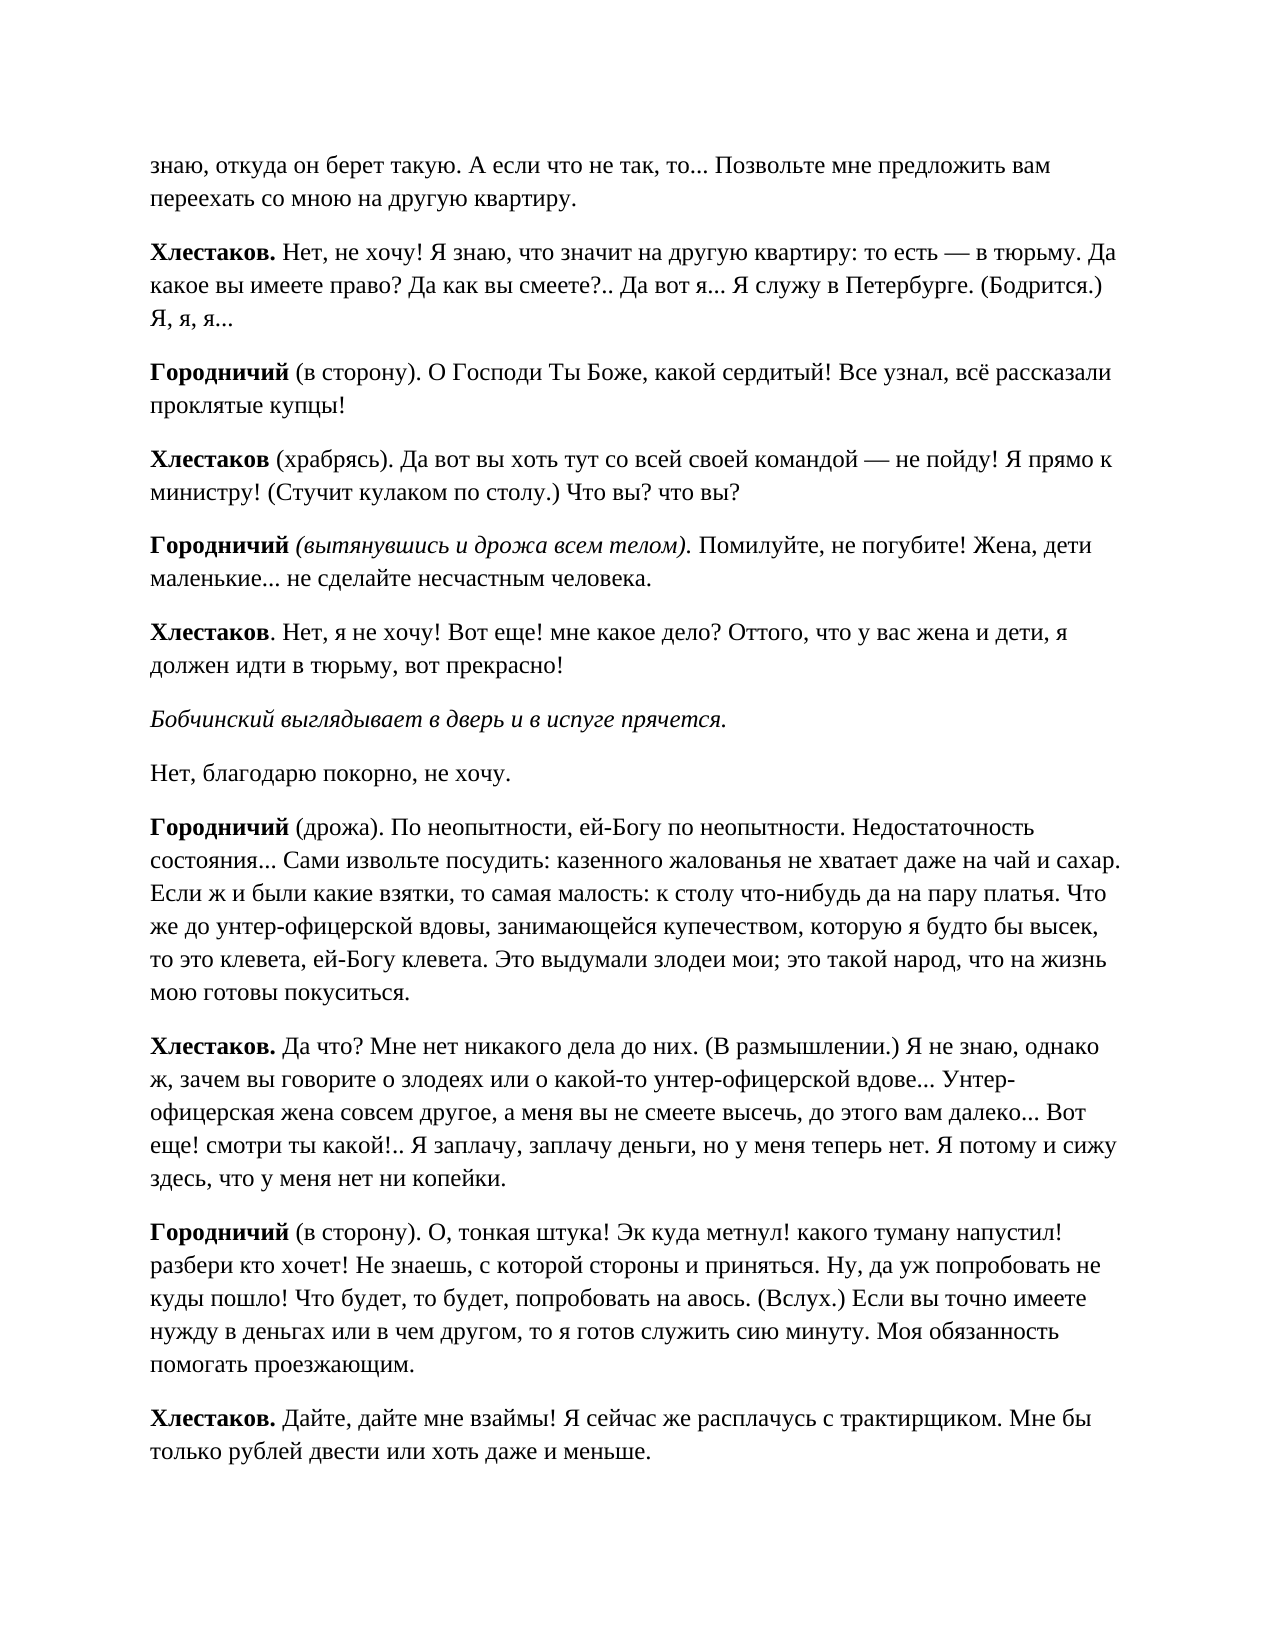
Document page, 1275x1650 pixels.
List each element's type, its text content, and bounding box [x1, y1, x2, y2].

text Бобчинский выглядывает в дверь и в испуге прячется. [150, 704, 1125, 733]
text Хлестаков. Нет, я не хочу! Вот еще! мне какое дело? Оттого, что у вас жена и дети, я должен идти в тюрьму, вот прекрасно! [150, 617, 1125, 679]
text Хлестаков. Нет, не хочу! Я знаю, что значит на другую квартиру: то есть — в тюрьму. Да какое вы имеете право? Да как вы смеете?.. Да вот я... Я служу в Петербурге. (Бодрится.) Я, я, я... [150, 237, 1125, 332]
text Хлестаков. Да что? Мне нет никакого дела до них. (В размышлении.) Я не знаю, однако ж, зачем вы говорите о злодеях или о какой-то унтер-офицерской вдове... Унтер-офицерская жена совсем другое, а меня вы не смеете высечь, до этого вам далеко... Вот еще! смотри ты какой!.. Я заплачу, заплачу деньги, но у меня теперь нет. Я потому и сижу здесь, что у меня нет ни копейки. [150, 1031, 1125, 1192]
text Городничий (в сторону). О Господи Ты Боже, какой сердитый! Все узнал, всё рассказали проклятые купцы! [150, 357, 1125, 418]
text Городничий (дрожа). По неопытности, ей-Богу по неопытности. Недостаточность состояния... Сами извольте посудить: казенного жалованья не хватает даже на чай и сахар. Если ж и были какие взятки, то самая малость: к столу что-нибудь да на пару платья. Что же до унтер-офицерской вдовы, занимающейся купечеством, которую я будто бы высек, то это клевета, ей-Богу клевета. Это выдумали злодеи мои; это такой народ, что на жизнь мою готовы покуситься. [150, 812, 1125, 1006]
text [150, 150, 1125, 212]
text Нет, благодарю покорно, не хочу. [150, 758, 1125, 787]
text Городничий (в сторону). О, тонкая штука! Эк куда метнул! какого туману напустил! разбери кто хочет! Не знаешь, с которой стороны и приняться. Ну, да уж попробовать не куды пошло! Что будет, то будет, попробовать на авось. (Вслух.) Если вы точно имеете нужду в деньгах или в чем другом, то я готов служить сию минуту. Моя обязанность помогать проезжающим. [150, 1217, 1125, 1378]
text Городничий (вытянувшись и дрожа всем телом). Помилуйте, не погубите! Жена, дети маленькие... не сделайте несчастным человека. [150, 531, 1125, 592]
text Хлестаков (храбрясь). Да вот вы хоть тут со всей своей командой — не пойду! Я прямо к министру! (Стучит кулаком по столу.) Что вы? что вы? [150, 444, 1125, 505]
text Хлестаков. Дайте, дайте мне взаймы! Я сейчас же расплачусь с трактирщиком. Мне бы только рублей двести или хоть даже и меньше. [150, 1403, 1125, 1464]
